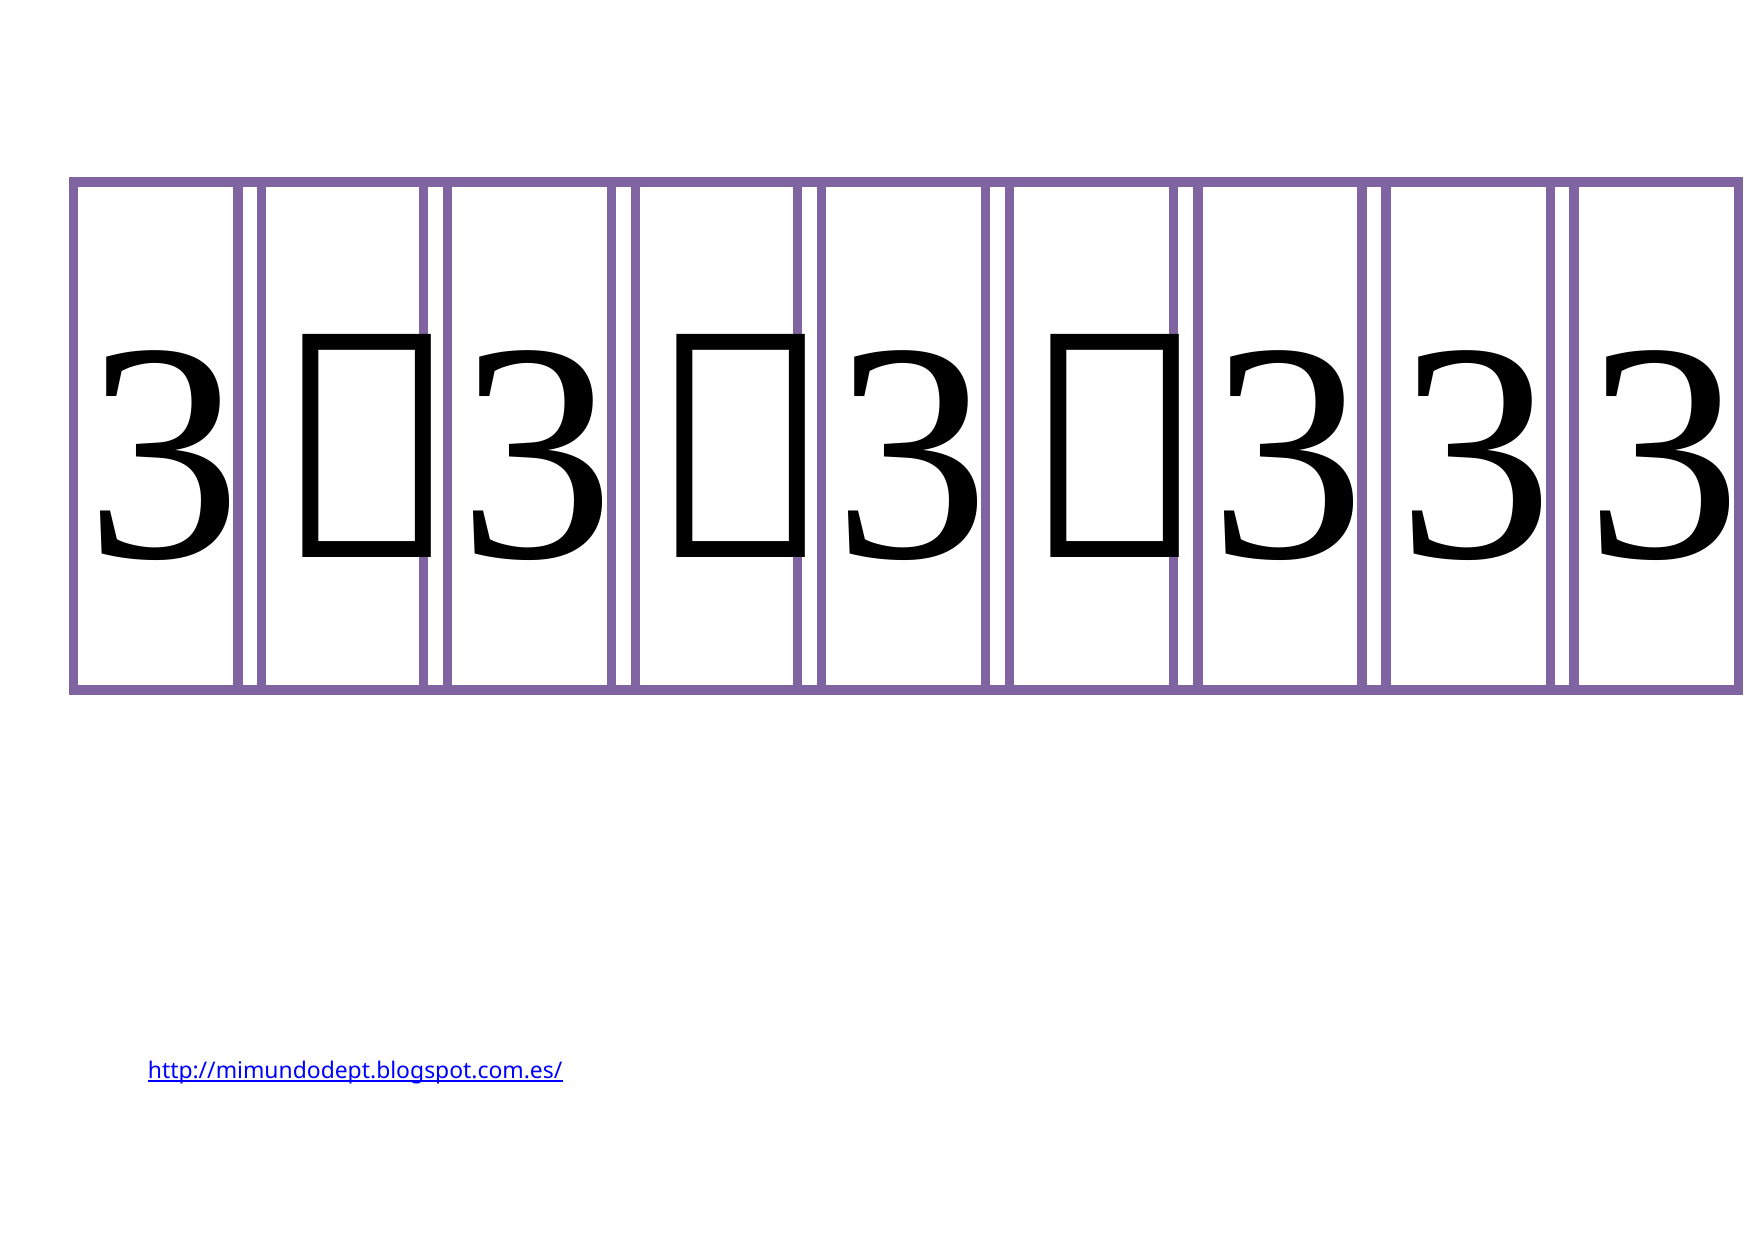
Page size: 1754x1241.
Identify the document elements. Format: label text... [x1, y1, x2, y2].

table_header  [266, 187, 419, 685]
table_header [1178, 187, 1193, 685]
table_header  [452, 187, 607, 685]
table_header [1367, 187, 1381, 685]
table_header  [1203, 187, 1357, 685]
table_header  [640, 187, 793, 685]
table_header  [78, 187, 233, 685]
table_header  [1014, 187, 1169, 685]
table_header  [826, 187, 981, 685]
table_header [802, 187, 817, 685]
table_header [990, 187, 1005, 685]
table_header [428, 187, 443, 685]
table_header [616, 187, 631, 685]
table_header [243, 187, 257, 685]
table_header [1555, 187, 1569, 685]
table_header  [1579, 187, 1734, 685]
table_header  [1391, 187, 1546, 685]
